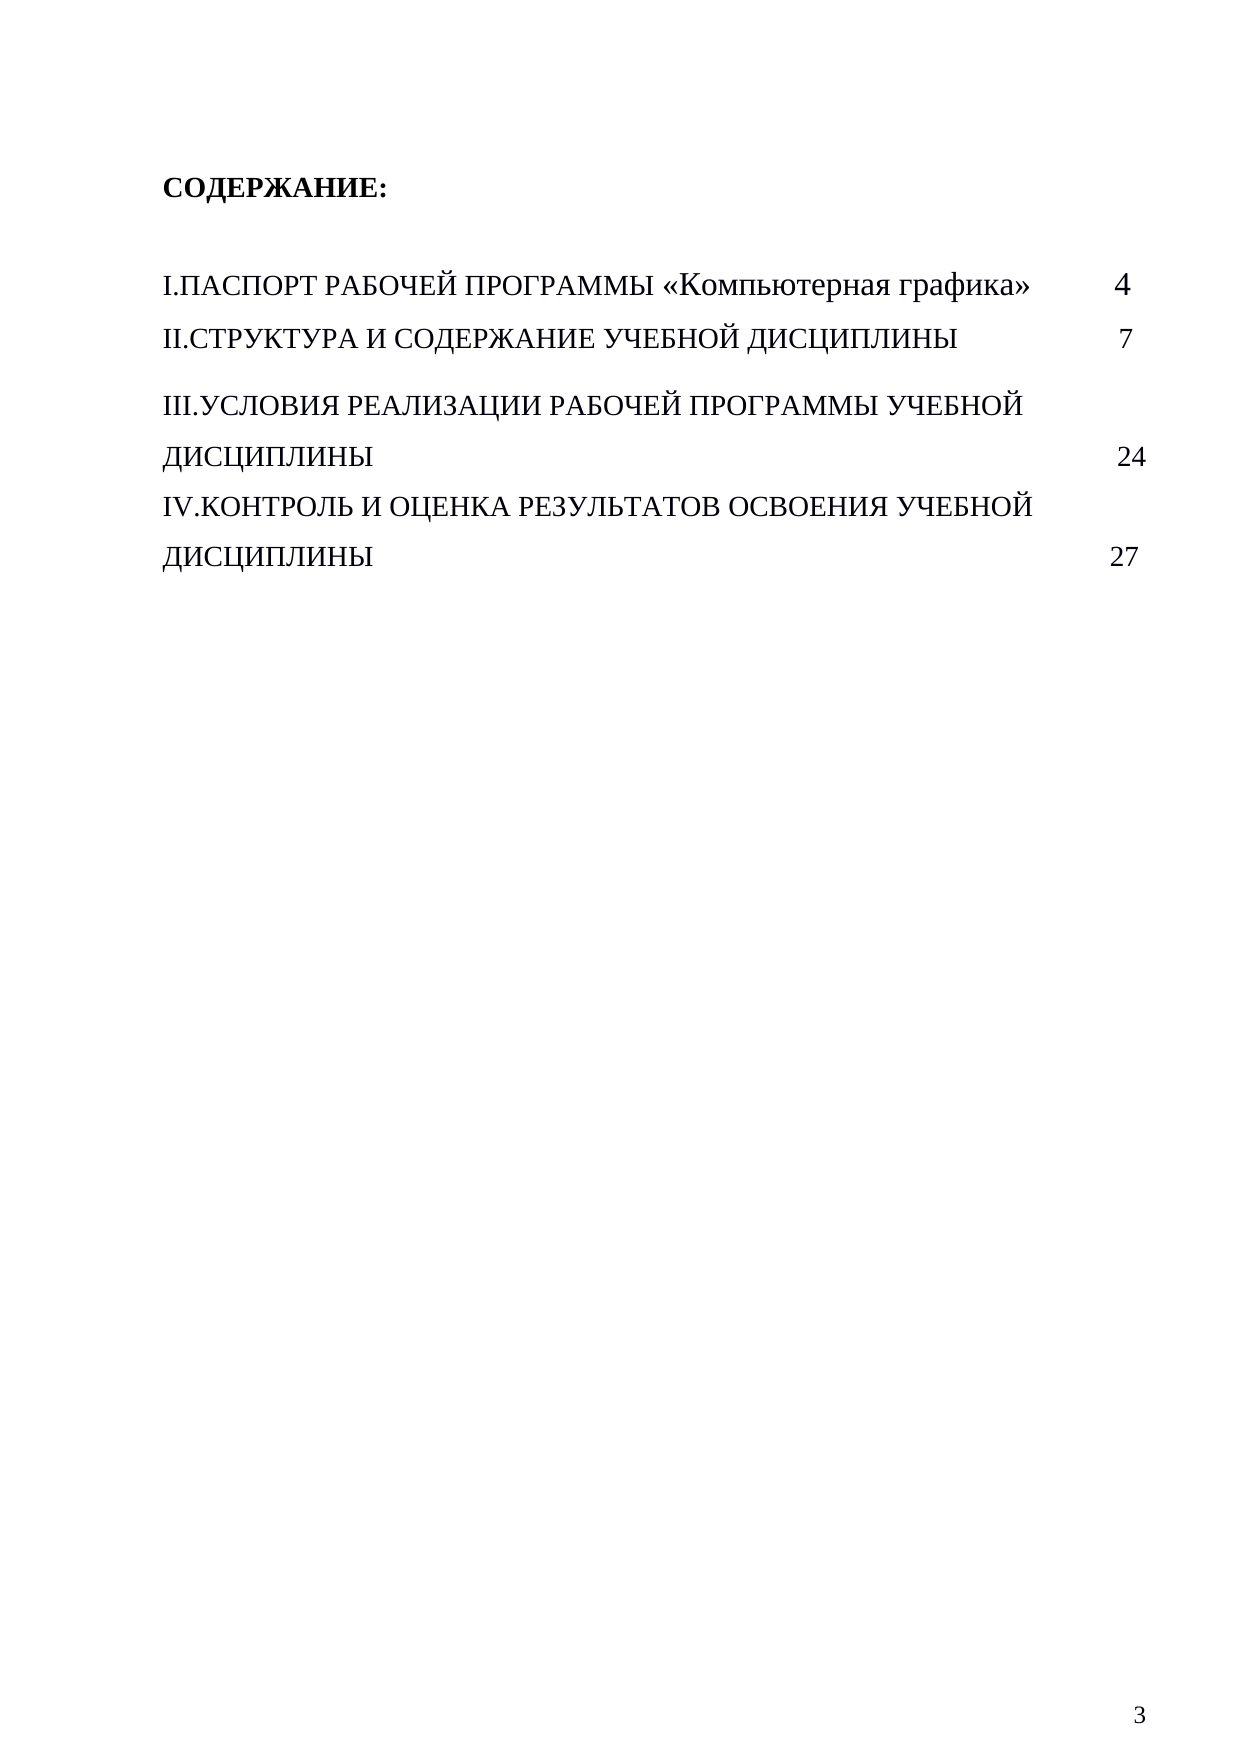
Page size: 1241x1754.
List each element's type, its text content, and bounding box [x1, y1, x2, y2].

text I.ПАСПОРТ РАБОЧЕЙ ПРОГРАММЫ «Компьютерная графика» 4 [162, 264, 1164, 302]
text IV.КОНТРОЛЬ И ОЦЕНКА РЕЗУЛЬТАТОВ ОСВОЕНИЯ УЧЕБНОЙ ДИСЦИПЛИНЫ 27 [162, 489, 1164, 573]
text II.СТРУКТУРА И СОДЕРЖАНИЕ УЧЕБНОЙ ДИСЦИПЛИНЫ 7 [162, 321, 1164, 355]
text III.УСЛОВИЯ РЕАЛИЗАЦИИ РАБОЧЕЙ ПРОГРАММЫ УЧЕБНОЙ ДИСЦИПЛИНЫ 24 [162, 388, 1164, 472]
text СОДЕРЖАНИЕ: [162, 171, 1164, 204]
